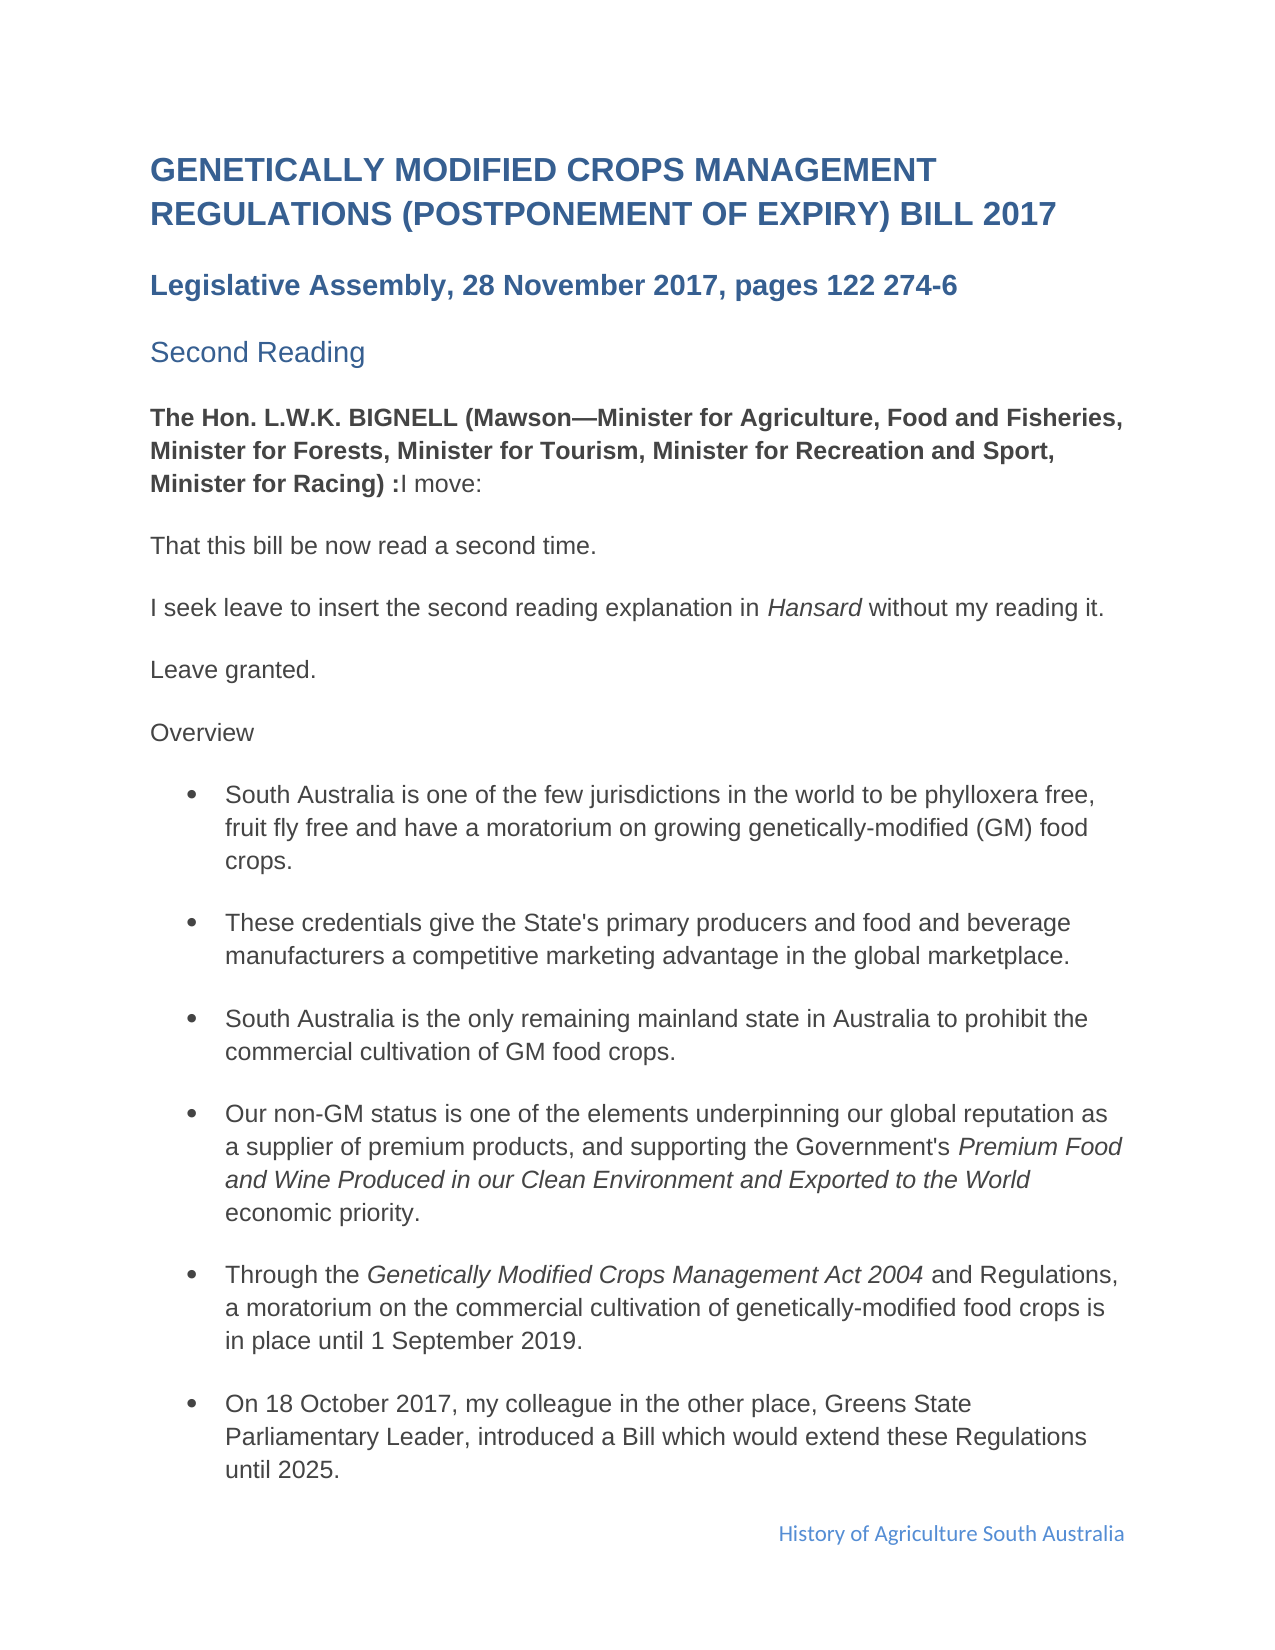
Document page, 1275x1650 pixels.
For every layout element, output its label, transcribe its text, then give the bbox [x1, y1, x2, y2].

text Overview [150, 718, 1125, 746]
list Through the Genetically Modified Crops Management Act 2004 and Regulations, a moratorium on the commercial cultivation of genetically-modified food crops is in place until 1 September 2019. [187, 1260, 1125, 1355]
text Leave granted. [150, 656, 1125, 684]
text GENETICALLY MODIFIED CROPS MANAGEMENT REGULATIONS (POSTPONEMENT OF EXPIRY) BILL 2017 [150, 150, 1125, 233]
text That this bill be now read a second time. [150, 531, 1125, 560]
text I seek leave to insert the second reading explanation in Hansard without my reading it. [150, 593, 1125, 622]
list Our non-GM status is one of the elements underpinning our global reputation as a supplier of premium products, and supporting the Government's Premium Food and Wine Produced in our Clean Environment and Exported to the World economic priority. [187, 1099, 1125, 1227]
text Legislative Assembly, 28 November 2017, pages 122 274-6 [150, 267, 1125, 301]
list South Australia is one of the few jurisdictions in the world to be phylloxera free, fruit fly free and have a moratorium on growing genetically-modified (GM) food crops. [187, 780, 1125, 875]
list These credentials give the State's primary producers and food and beverage manufacturers a competitive marketing advantage in the global marketplace. [187, 908, 1125, 970]
list South Australia is the only remaining mainland state in Australia to prohibit the commercial cultivation of GM food crops. [187, 1003, 1125, 1065]
text The Hon. L.W.K. BIGNELL (Mawson—Minister for Agriculture, Food and Fisheries, Minister for Forests, Minister for Tourism, Minister for Recreation and Sport, Minister for Racing) :I move: [150, 403, 1125, 498]
text Second Reading [150, 335, 1125, 369]
list On 18 October 2017, my colleague in the other place, Greens State Parliamentary Leader, introduced a Bill which would extend these Regulations until 2025. [187, 1388, 1125, 1483]
